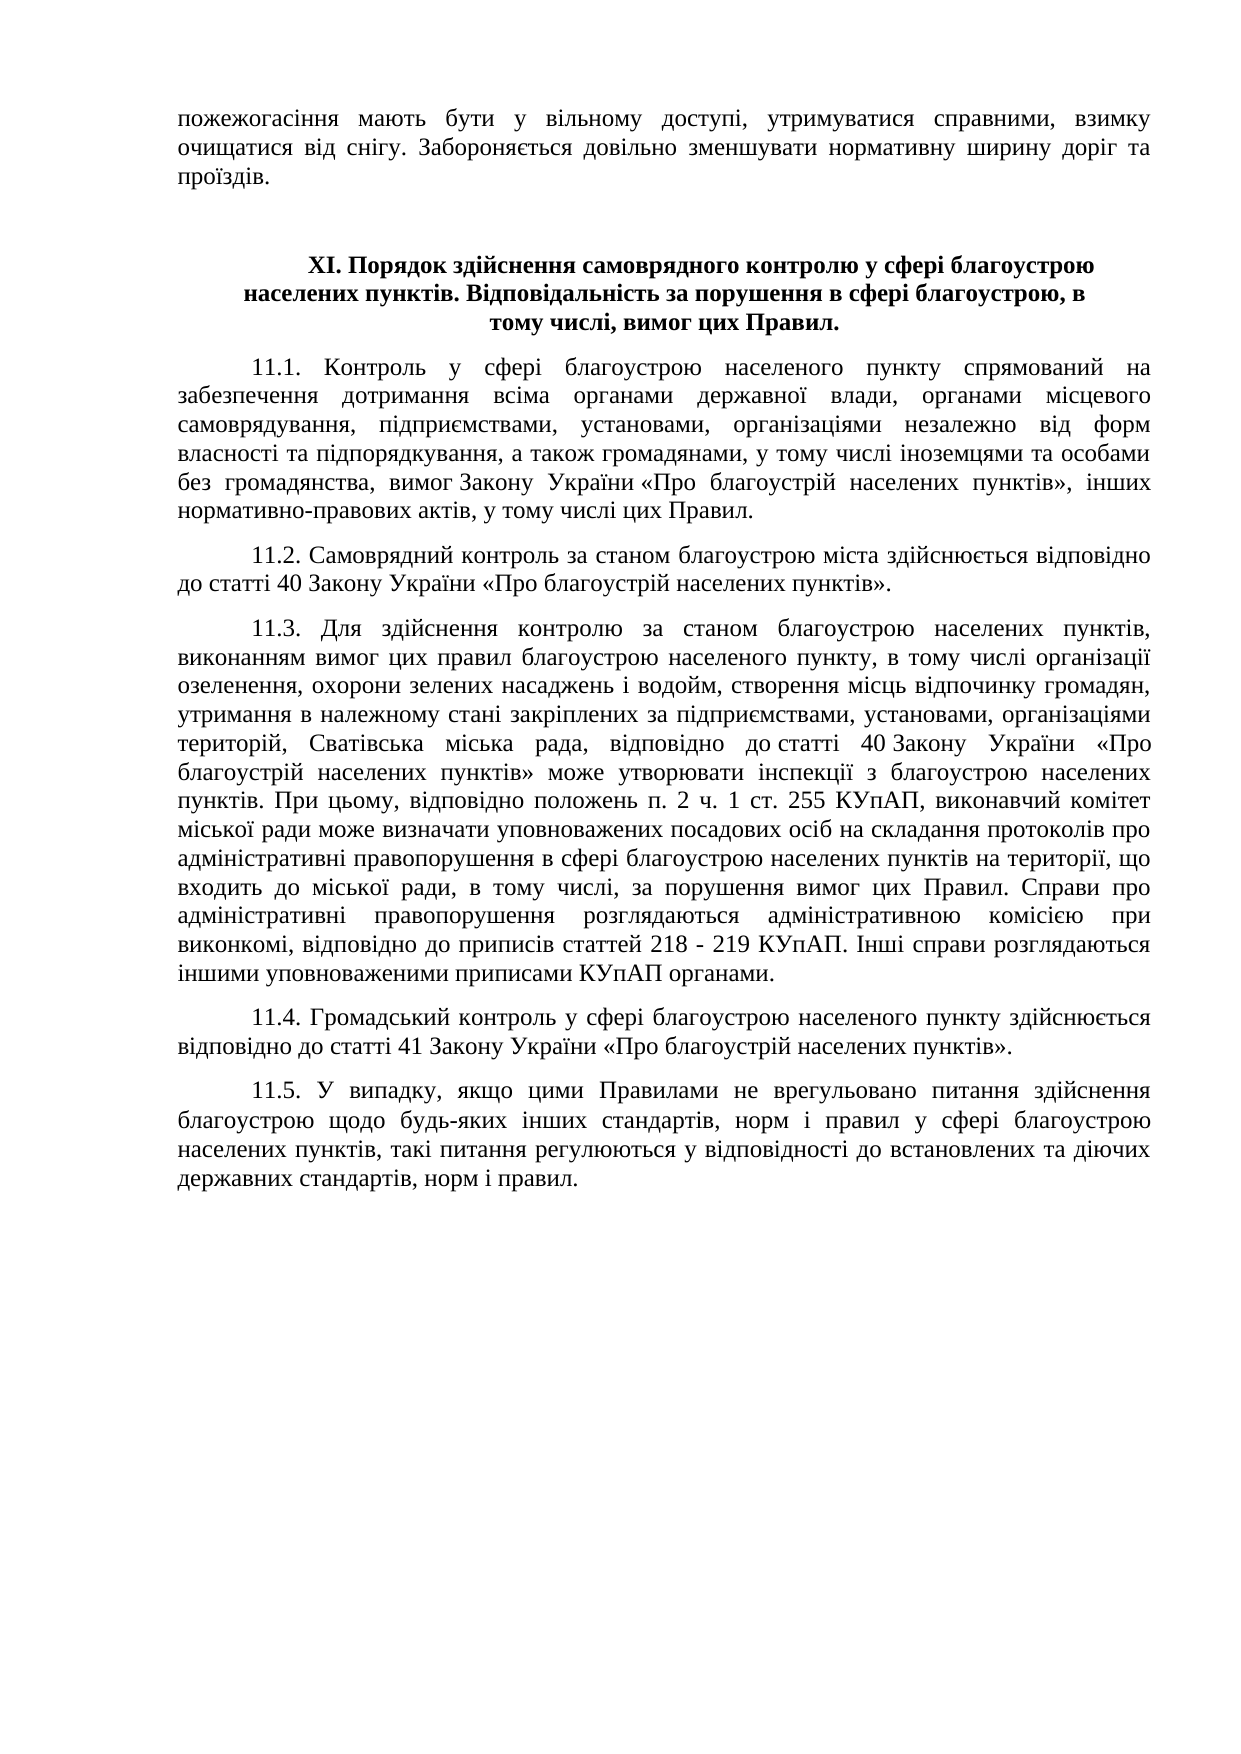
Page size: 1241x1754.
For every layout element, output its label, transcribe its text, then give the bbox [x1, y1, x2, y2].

text 11.1. Контроль у сфері благоустрою населеного пункту спрямований на забезпечення дотримання всіма органами державної влади, органами місцевого самоврядування, підприємствами, установами, організаціями незалежно від форм власності та підпорядкування, а також громадянами, у тому числі іноземцями та особами без громадянства, вимог Закону України «Про благоустрій населених пунктів», інших нормативно-правових актів, у тому числі цих Правил. [177, 352, 1152, 524]
text ХІ. Порядок здійснення самоврядного контролю у сфері благоустрою населених пунктів. Відповідальність за порушення в сфері благоустрою, в тому числі, вимог цих Правил. [224, 250, 1105, 336]
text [177, 103, 1152, 190]
text 11.2. Самоврядний контроль за станом благоустрою міста здійснюється відповідно до статті 40 Закону України «Про благоустрій населених пунктів». [177, 540, 1152, 597]
text 11.4. Громадський контроль у сфері благоустрою населеного пункту здійснюється відповідно до статті 41 Закону України «Про благоустрій населених пунктів». [177, 1002, 1152, 1060]
text 11.5. У випадку, якщо цими Правилами не врегульовано питання здійснення благоустрою щодо будь-яких інших стандартів, норм і правил у сфері благоустрою населених пунктів, такі питання регулюються у відповідності до встановлених та діючих державних стандартів, норм і правил. [177, 1075, 1152, 1192]
text 11.3. Для здійснення контролю за станом благоустрою населених пунктів, виконанням вимог цих правил благоустрою населеного пункту, в тому числі організації озеленення, охорони зелених насаджень і водойм, створення місць відпочинку громадян, утримання в належному стані закріплених за підприємствами, установами, організаціями територій, Сватівська міська рада, відповідно до статті 40 Закону України «Про благоустрій населених пунктів» може утворювати інспекції з благоустрою населених пунктів. При цьому, відповідно положень п. 2 ч. 1 ст. 255 КУпАП, виконавчий комітет міської ради може визначати уповноважених посадових осіб на складання протоколів про адміністративні правопорушення в сфері благоустрою населених пунктів на території, що входить до міської ради, в тому числі, за порушення вимог цих Правил. Справи про адміністративні правопорушення розглядаються адміністративною комісією при виконкомі, відповідно до приписів статтей 218 - 219 КУпАП. Інші справи розглядаються іншими уповноваженими приписами КУпАП органами. [177, 613, 1152, 987]
